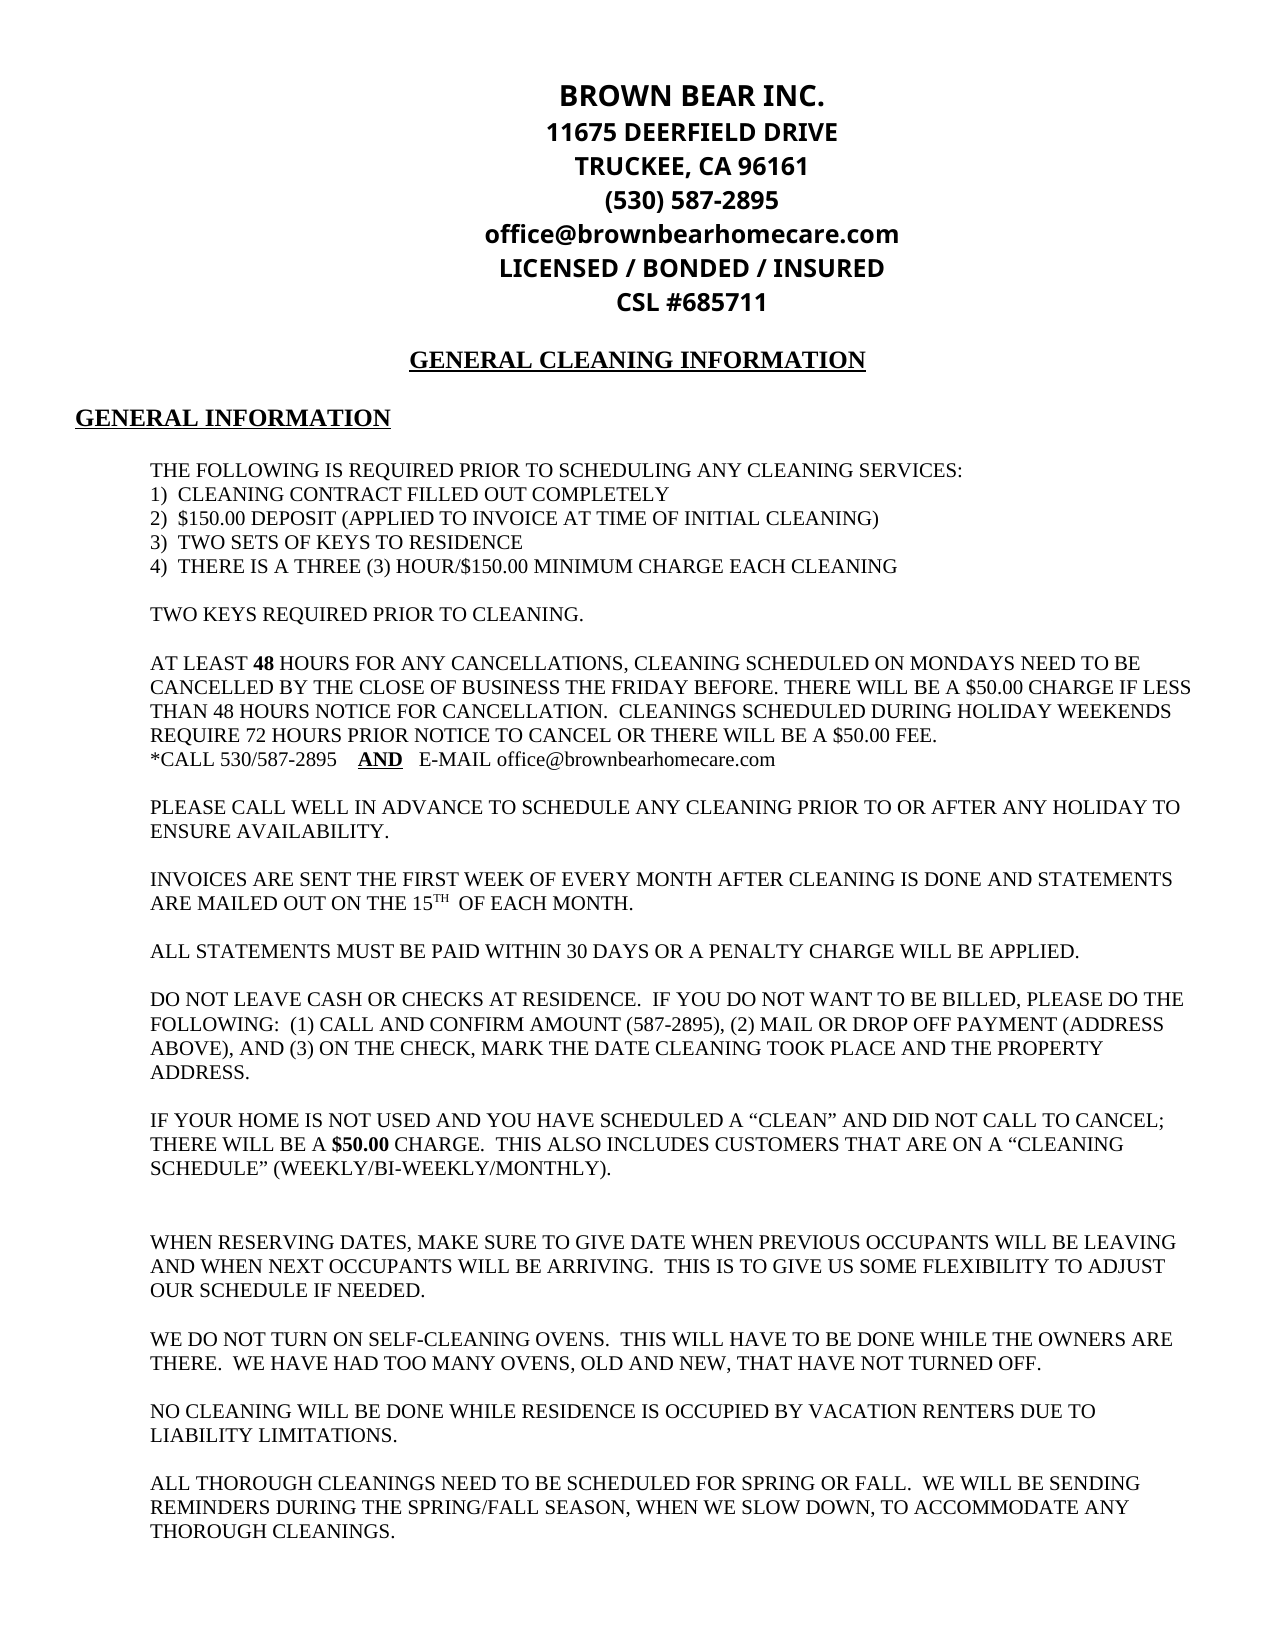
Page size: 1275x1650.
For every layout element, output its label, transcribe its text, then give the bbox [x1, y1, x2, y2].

text GENERAL INFORMATION [75, 403, 1200, 432]
text IF YOUR HOME IS NOT USED AND YOU HAVE SCHEDULED A “CLEAN” AND DID NOT CALL TO CANCEL; THERE WILL BE A $50.00 CHARGE. THIS ALSO INCLUDES CUSTOMERS THAT ARE ON A “CLEANING SCHEDULE” (WEEKLY/BI-WEEKLY/MONTHLY). [150, 1108, 1200, 1180]
text *CALL 530/587-2895 AND E-MAIL office@brownbearhomecare.com [150, 747, 1200, 771]
text 4) THERE IS A THREE (3) HOUR/$150.00 MINIMUM CHARGE EACH CLEANING [75, 554, 1200, 578]
text TWO KEYS REQUIRED PRIOR TO CLEANING. [75, 602, 1200, 626]
text WE DO NOT TURN ON SELF-CLEANING OVENS. THIS WILL HAVE TO BE DONE WHILE THE OWNERS ARE THERE. WE HAVE HAD TOO MANY OVENS, OLD AND NEW, THAT HAVE NOT TURNED OFF. [150, 1327, 1200, 1375]
text (530) 587-2895 [75, 183, 1275, 217]
text 11675 DEERFIELD DRIVE [75, 115, 1275, 149]
text INVOICES ARE SENT THE FIRST WEEK OF EVERY MONTH AFTER CLEANING IS DONE AND STATEMENTS ARE MAILED OUT ON THE 15TH OF EACH MONTH. [150, 867, 1200, 915]
text WHEN RESERVING DATES, MAKE SURE TO GIVE DATE WHEN PREVIOUS OCCUPANTS WILL BE LEAVING AND WHEN NEXT OCCUPANTS WILL BE ARRIVING. THIS IS TO GIVE US SOME FLEXIBILITY TO ADJUST OUR SCHEDULE IF NEEDED. [150, 1230, 1200, 1302]
text office@brownbearhomecare.com [75, 217, 1275, 251]
text PLEASE CALL WELL IN ADVANCE TO SCHEDULE ANY CLEANING PRIOR TO OR AFTER ANY HOLIDAY TO ENSURE AVAILABILITY. [150, 795, 1200, 843]
text 2) $150.00 DEPOSIT (APPLIED TO INVOICE AT TIME OF INITIAL CLEANING) [75, 506, 1200, 530]
text 3) TWO SETS OF KEYS TO RESIDENCE [75, 530, 1200, 554]
text ALL THOROUGH CLEANINGS NEED TO BE SCHEDULED FOR SPRING OR FALL. WE WILL BE SENDING REMINDERS DURING THE SPRING/FALL SEASON, WHEN WE SLOW DOWN, TO ACCOMMODATE ANY THOROUGH CLEANINGS. [150, 1471, 1200, 1543]
text CSL #685711 [75, 285, 1275, 319]
text AT LEAST 48 HOURS FOR ANY CANCELLATIONS, CLEANING SCHEDULED ON MONDAYS NEED TO BE CANCELLED BY THE CLOSE OF BUSINESS THE FRIDAY BEFORE. THERE WILL BE A $50.00 CHARGE IF LESS THAN 48 HOURS NOTICE FOR CANCELLATION. CLEANINGS SCHEDULED DURING HOLIDAY WEEKENDS REQUIRE 72 HOURS PRIOR NOTICE TO CANCEL OR THERE WILL BE A $50.00 FEE. [150, 651, 1200, 747]
text LICENSED / BONDED / INSURED [75, 251, 1275, 285]
text NO CLEANING WILL BE DONE WHILE RESIDENCE IS OCCUPIED BY VACATION RENTERS DUE TO LIABILITY LIMITATIONS. [150, 1399, 1200, 1447]
text DO NOT LEAVE CASH OR CHECKS AT RESIDENCE. IF YOU DO NOT WANT TO BE BILLED, PLEASE DO THE FOLLOWING: (1) CALL AND CONFIRM AMOUNT (587-2895), (2) MAIL OR DROP OFF PAYMENT (ADDRESS ABOVE), AND (3) ON THE CHECK, MARK THE DATE CLEANING TOOK PLACE AND THE PROPERTY ADDRESS. [150, 987, 1200, 1084]
text ALL STATEMENTS MUST BE PAID WITHIN 30 DAYS OR A PENALTY CHARGE WILL BE APPLIED. [150, 939, 1200, 963]
text GENERAL CLEANING INFORMATION [75, 345, 1200, 374]
text 1) CLEANING CONTRACT FILLED OUT COMPLETELY [75, 482, 1200, 506]
text THE FOLLOWING IS REQUIRED PRIOR TO SCHEDULING ANY CLEANING SERVICES: [75, 458, 1200, 482]
text TRUCKEE, CA 96161 [75, 149, 1275, 183]
text BROWN BEAR INC. [75, 75, 1275, 115]
